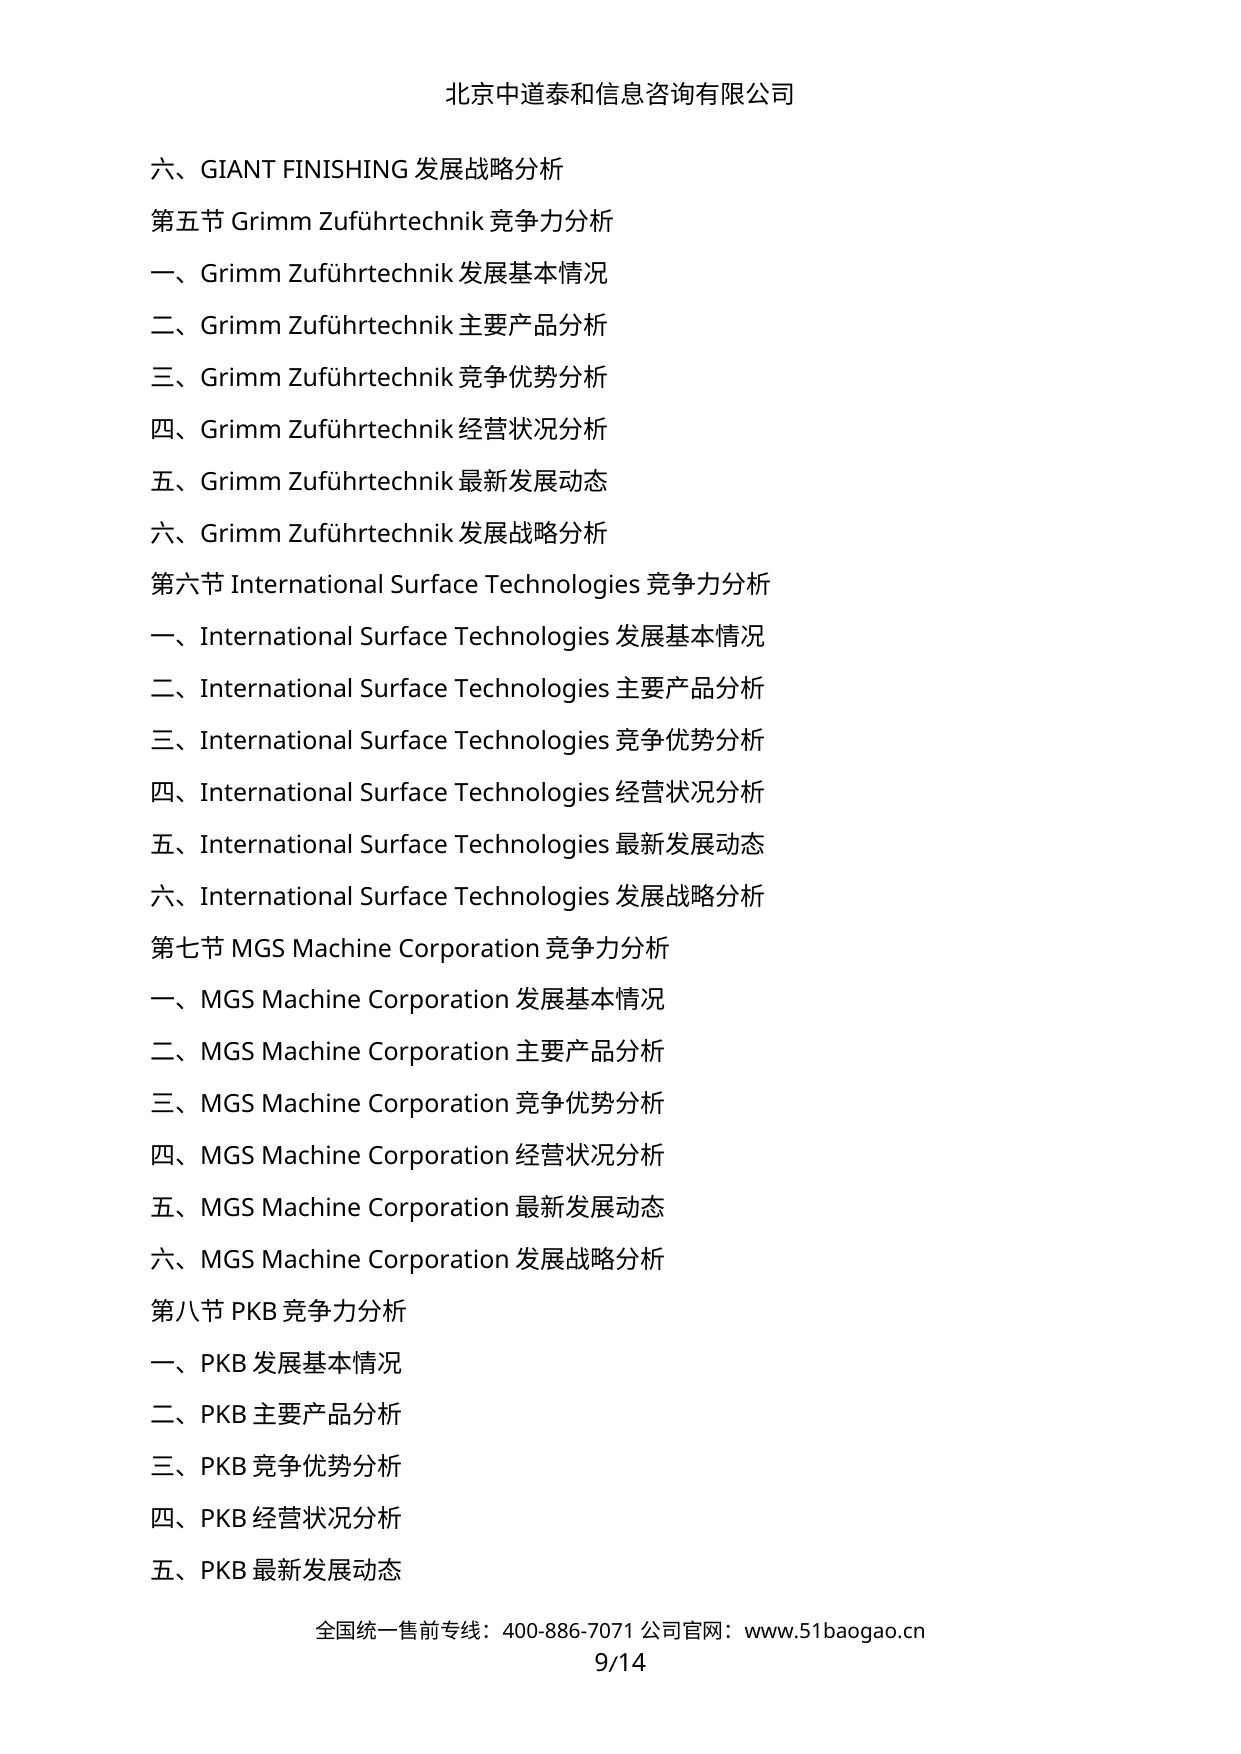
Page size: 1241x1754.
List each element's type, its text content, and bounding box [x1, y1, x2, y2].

text 三、PKB竞争优势分析 [150, 1447, 1090, 1483]
text 六、International Surface Technologies发展战略分析 [150, 876, 1090, 912]
text 六、MGS Machine Corporation发展战略分析 [150, 1239, 1090, 1276]
text 三、International Surface Technologies竞争优势分析 [150, 721, 1090, 757]
text 五、Grimm Zuführtechnik最新发展动态 [150, 461, 1090, 497]
text 六、Grimm Zuführtechnik发展战略分析 [150, 513, 1090, 549]
text 三、MGS Machine Corporation竞争优势分析 [150, 1084, 1090, 1120]
text 四、MGS Machine Corporation经营状况分析 [150, 1136, 1090, 1172]
text 第六节 International Surface Technologies竞争力分析 [150, 565, 1090, 601]
text 第八节 PKB竞争力分析 [150, 1291, 1090, 1327]
text 二、Grimm Zuführtechnik主要产品分析 [150, 306, 1090, 342]
text 一、Grimm Zuführtechnik发展基本情况 [150, 254, 1090, 290]
text 第七节 MGS Machine Corporation竞争力分析 [150, 928, 1090, 964]
text 一、International Surface Technologies发展基本情况 [150, 617, 1090, 653]
text 一、PKB发展基本情况 [150, 1343, 1090, 1379]
text 三、Grimm Zuführtechnik竞争优势分析 [150, 357, 1090, 394]
text 一、MGS Machine Corporation发展基本情况 [150, 980, 1090, 1016]
text 五、PKB最新发展动态 [150, 1551, 1090, 1587]
text 第五节 Grimm Zuführtechnik竞争力分析 [150, 202, 1090, 238]
text 五、MGS Machine Corporation最新发展动态 [150, 1187, 1090, 1224]
text 二、International Surface Technologies主要产品分析 [150, 669, 1090, 705]
text 五、International Surface Technologies最新发展动态 [150, 824, 1090, 861]
text 四、Grimm Zuführtechnik经营状况分析 [150, 409, 1090, 446]
text 四、PKB经营状况分析 [150, 1499, 1090, 1535]
text 二、PKB主要产品分析 [150, 1395, 1090, 1431]
text 二、MGS Machine Corporation主要产品分析 [150, 1032, 1090, 1068]
text 四、International Surface Technologies经营状况分析 [150, 772, 1090, 809]
text 六、GIANT FINISHING发展战略分析 [150, 150, 1090, 186]
